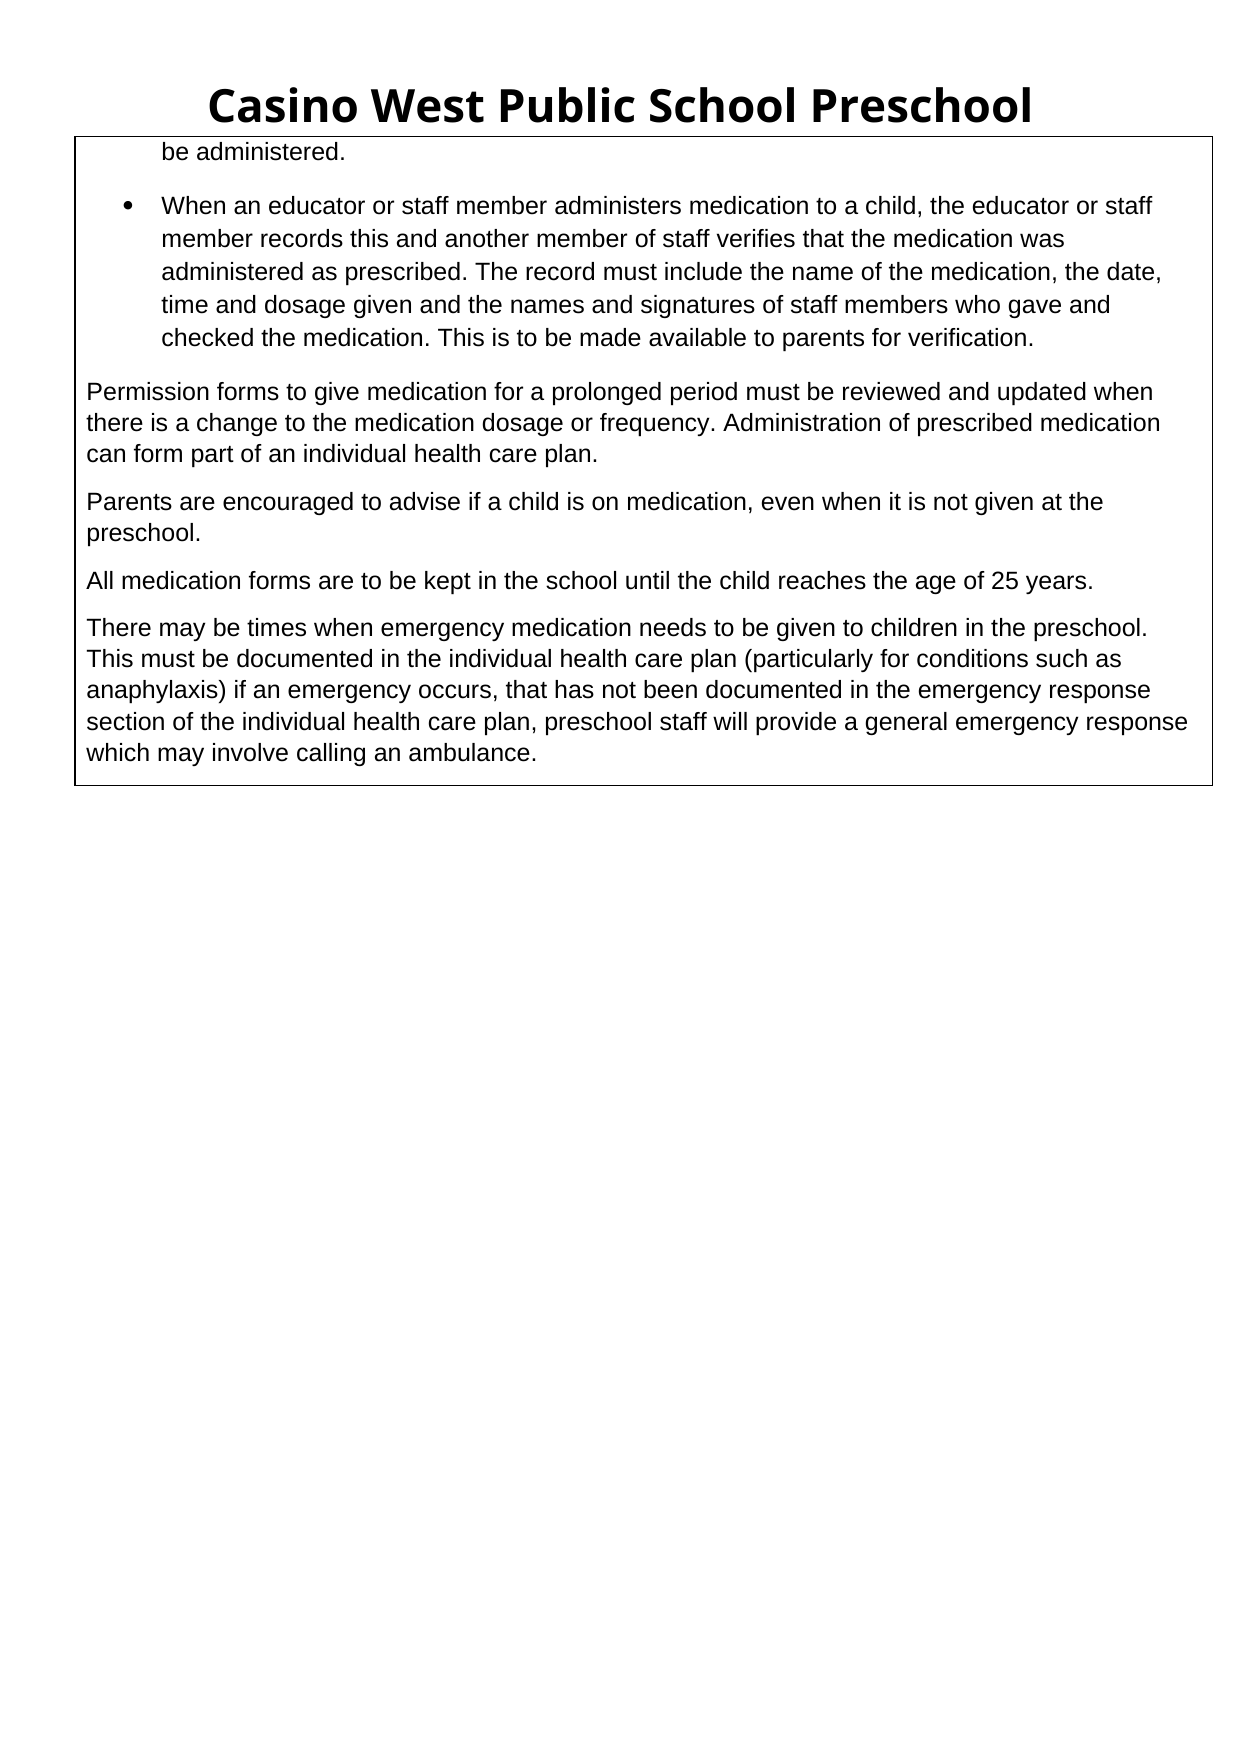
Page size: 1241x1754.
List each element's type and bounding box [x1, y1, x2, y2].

table_cell [76, 137, 1212, 785]
